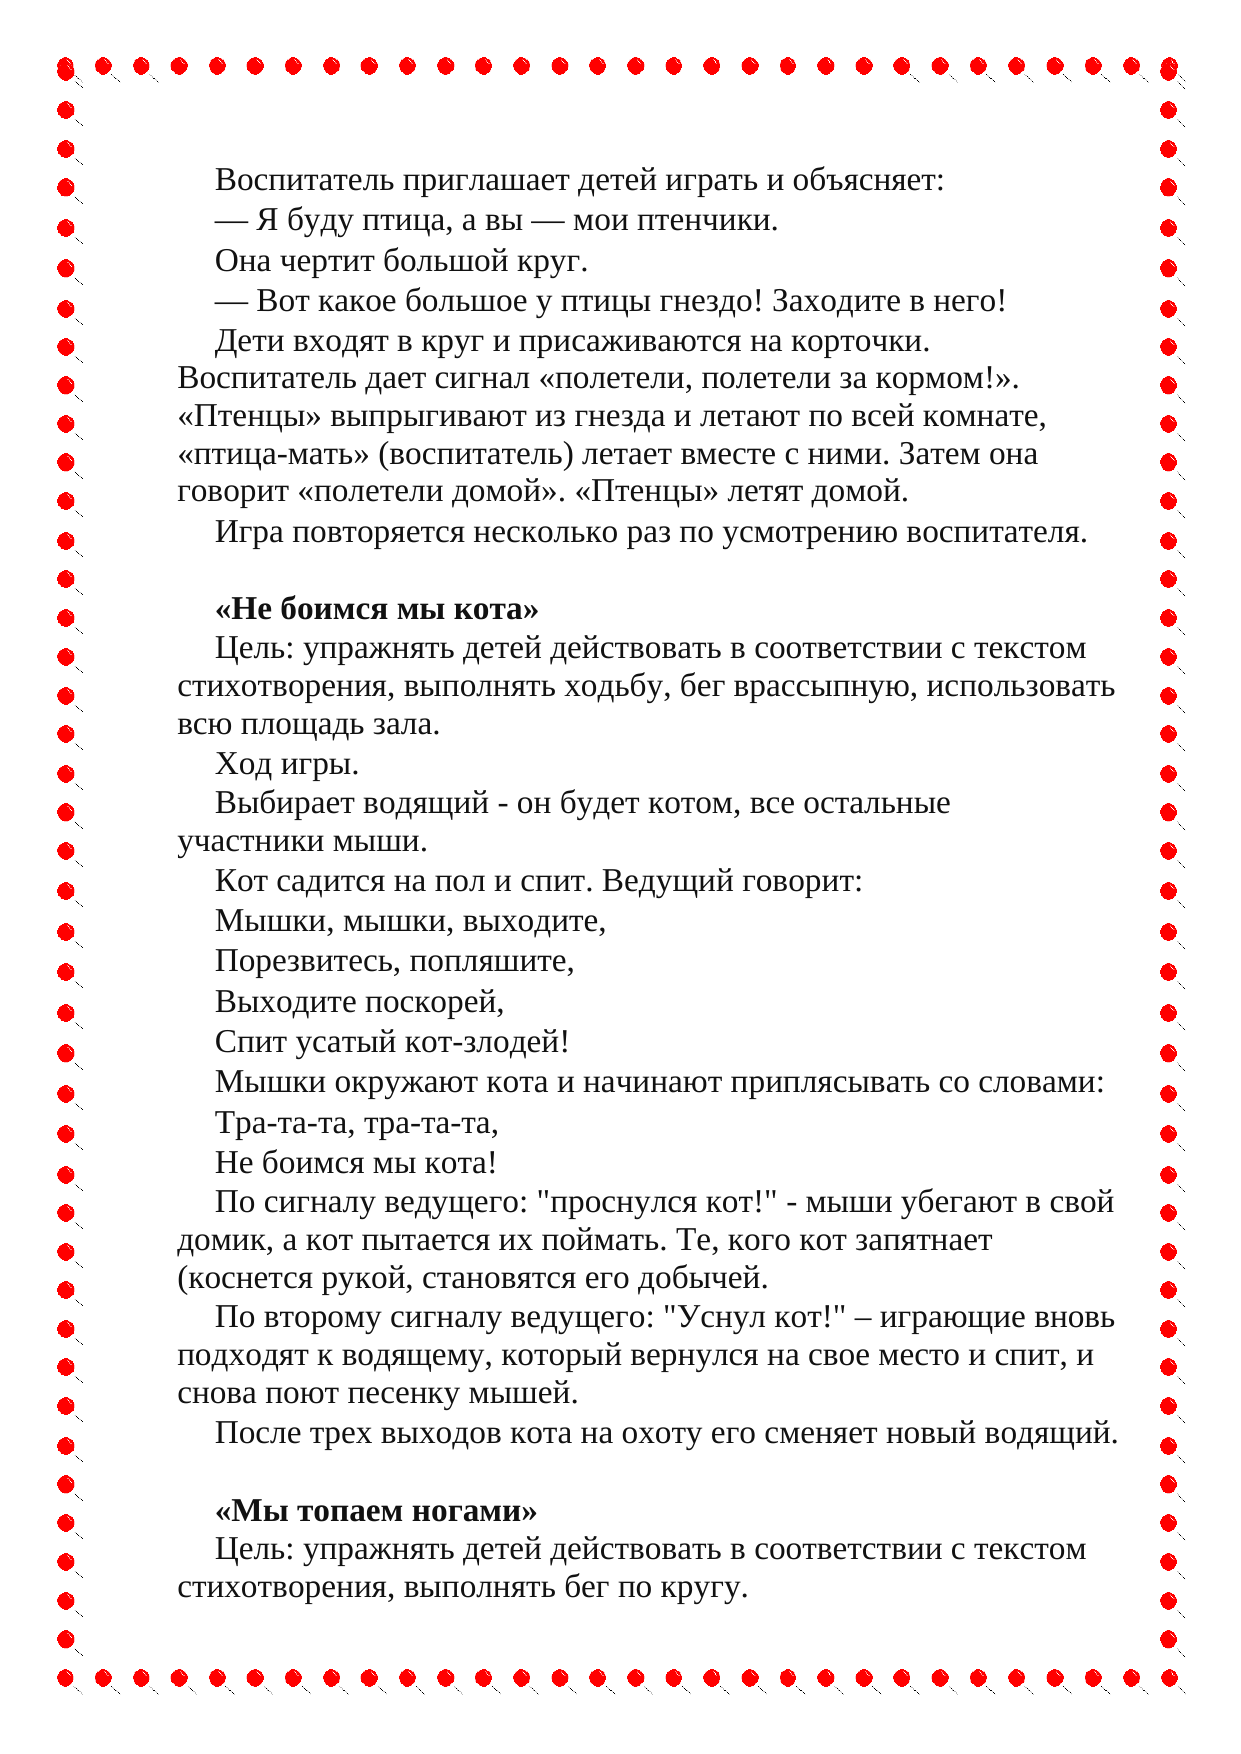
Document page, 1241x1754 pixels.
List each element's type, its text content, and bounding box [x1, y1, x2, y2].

text После трех выходов кота на охоту его сменяет новый водящий. [214, 1412, 1137, 1451]
text Цель: упражнять детей действовать в соответствии с текстом стихотворения, выполнять бег по кругу. [177, 1530, 1087, 1604]
text Кот садится на пол и спит. Ведущий говорит: [214, 860, 1137, 898]
picture [56, 1436, 83, 1464]
picture [1159, 1396, 1186, 1424]
picture [56, 1084, 83, 1112]
picture [1159, 1357, 1186, 1385]
picture [1159, 569, 1186, 597]
text Мышки окружают кота и начинают приплясывать со словами: [214, 1062, 1137, 1100]
picture [56, 56, 1186, 90]
picture [1159, 178, 1186, 206]
picture [56, 1668, 1186, 1695]
picture [56, 1043, 83, 1072]
picture [1159, 218, 1186, 246]
picture [56, 882, 83, 909]
picture [56, 414, 83, 442]
picture [56, 1396, 83, 1424]
picture [1159, 1591, 1186, 1619]
picture [56, 1591, 83, 1619]
text «Не боимся мы кота» [214, 588, 1137, 627]
picture [56, 1124, 83, 1152]
picture [1159, 724, 1186, 752]
picture [56, 922, 83, 950]
picture [1159, 922, 1186, 950]
picture [56, 259, 83, 287]
picture [56, 1513, 83, 1541]
picture [1159, 686, 1186, 714]
text Цель: упражнять детей действовать в соответствии с текстом стихотворения, выполнять ходьбу, бег врассыпную, использовать всю площадь зала. [177, 629, 1117, 741]
picture [56, 139, 83, 167]
picture [56, 1003, 83, 1031]
picture [56, 686, 83, 714]
picture [56, 962, 83, 990]
picture [1159, 299, 1186, 327]
text Выходите поскорей, [214, 981, 1137, 1019]
text Мышки, мышки, выходите, [214, 901, 1137, 939]
picture [1159, 452, 1186, 481]
picture [56, 1203, 83, 1231]
text «Мы топаем ногами» [214, 1490, 1137, 1528]
picture [1159, 1203, 1186, 1231]
text — Вот какое большое у птицы гнездо! Заходите в него! [214, 281, 1137, 319]
picture [1159, 1280, 1186, 1308]
text Тра-та-та, тра-та-та, [214, 1102, 1137, 1140]
text — Я буду птица, а вы — мои птенчики. [214, 200, 1137, 238]
picture [56, 569, 83, 597]
picture [1159, 1043, 1186, 1072]
picture [56, 608, 83, 636]
picture [1159, 337, 1186, 365]
text Не боимся мы кота! [214, 1142, 1137, 1181]
picture [1159, 1513, 1186, 1541]
text Воспитатель приглашает детей играть и объясняет: [214, 159, 1137, 198]
picture [1159, 1242, 1186, 1270]
picture [1159, 1003, 1186, 1031]
picture [1159, 1475, 1186, 1503]
picture [1159, 1552, 1186, 1580]
picture [56, 218, 83, 246]
picture [56, 101, 83, 128]
picture [56, 1552, 83, 1580]
picture [1159, 1084, 1186, 1112]
picture [56, 1319, 83, 1347]
picture [1159, 139, 1186, 167]
picture [1159, 414, 1186, 442]
picture [1159, 375, 1186, 404]
picture [56, 178, 83, 206]
text По сигналу ведущего: "проснулся кот!" - мыши убегают в свой домик, а кот пытается их поймать. Те, кого кот запятнает (коснется рукой, становятся его добычей. [177, 1183, 1137, 1295]
picture [1159, 491, 1186, 519]
picture [56, 491, 83, 519]
picture [1159, 531, 1186, 559]
picture [1159, 1630, 1186, 1658]
text Ход игры. [214, 743, 1137, 782]
picture [1159, 962, 1186, 990]
picture [56, 803, 83, 831]
picture [56, 1475, 83, 1503]
picture [56, 531, 83, 559]
picture [1159, 608, 1186, 636]
picture [1159, 803, 1186, 831]
picture [56, 375, 83, 404]
picture [56, 647, 83, 675]
picture [1159, 647, 1186, 675]
text Порезвитесь, попляшите, [214, 941, 1137, 979]
picture [1159, 1436, 1186, 1464]
picture [56, 337, 83, 365]
picture [56, 724, 83, 752]
text Дети входят в круг и присаживаются на корточки. Воспитатель дает сигнал «полетели, полетели за кормом!». «Птенцы» выпрыгивают из гнезда и летают по всей комнате, «птица-мать» (воспитатель) летает вместе с ними. Затем она говорит «полетели домой». «Птенцы» летят домой. [177, 321, 1119, 509]
text Она чертит большой круг. [214, 240, 1137, 278]
picture [1159, 841, 1186, 869]
picture [1159, 882, 1186, 909]
picture [56, 1165, 83, 1193]
picture [56, 1357, 83, 1385]
picture [56, 1242, 83, 1270]
text По второму сигналу ведущего: "Уснул кот!" – играющие вновь подходят к водящему, который вернулся на свое место и спит, и снова поют песенку мышей. [177, 1297, 1117, 1410]
picture [1159, 1165, 1186, 1193]
text Выбирает водящий - он будет котом, все остальные участники мыши. [177, 784, 1106, 858]
picture [56, 1280, 83, 1308]
text Игра повторяется несколько раз по усмотрению воспитателя. [214, 511, 1137, 549]
picture [56, 841, 83, 869]
picture [56, 764, 83, 792]
picture [56, 299, 83, 327]
picture [1159, 764, 1186, 792]
text Спит усатый кот-злодей! [214, 1021, 1137, 1060]
picture [56, 1630, 83, 1658]
picture [1159, 101, 1186, 128]
picture [1159, 1319, 1186, 1347]
picture [1159, 1124, 1186, 1152]
picture [56, 452, 83, 481]
picture [1159, 259, 1186, 287]
